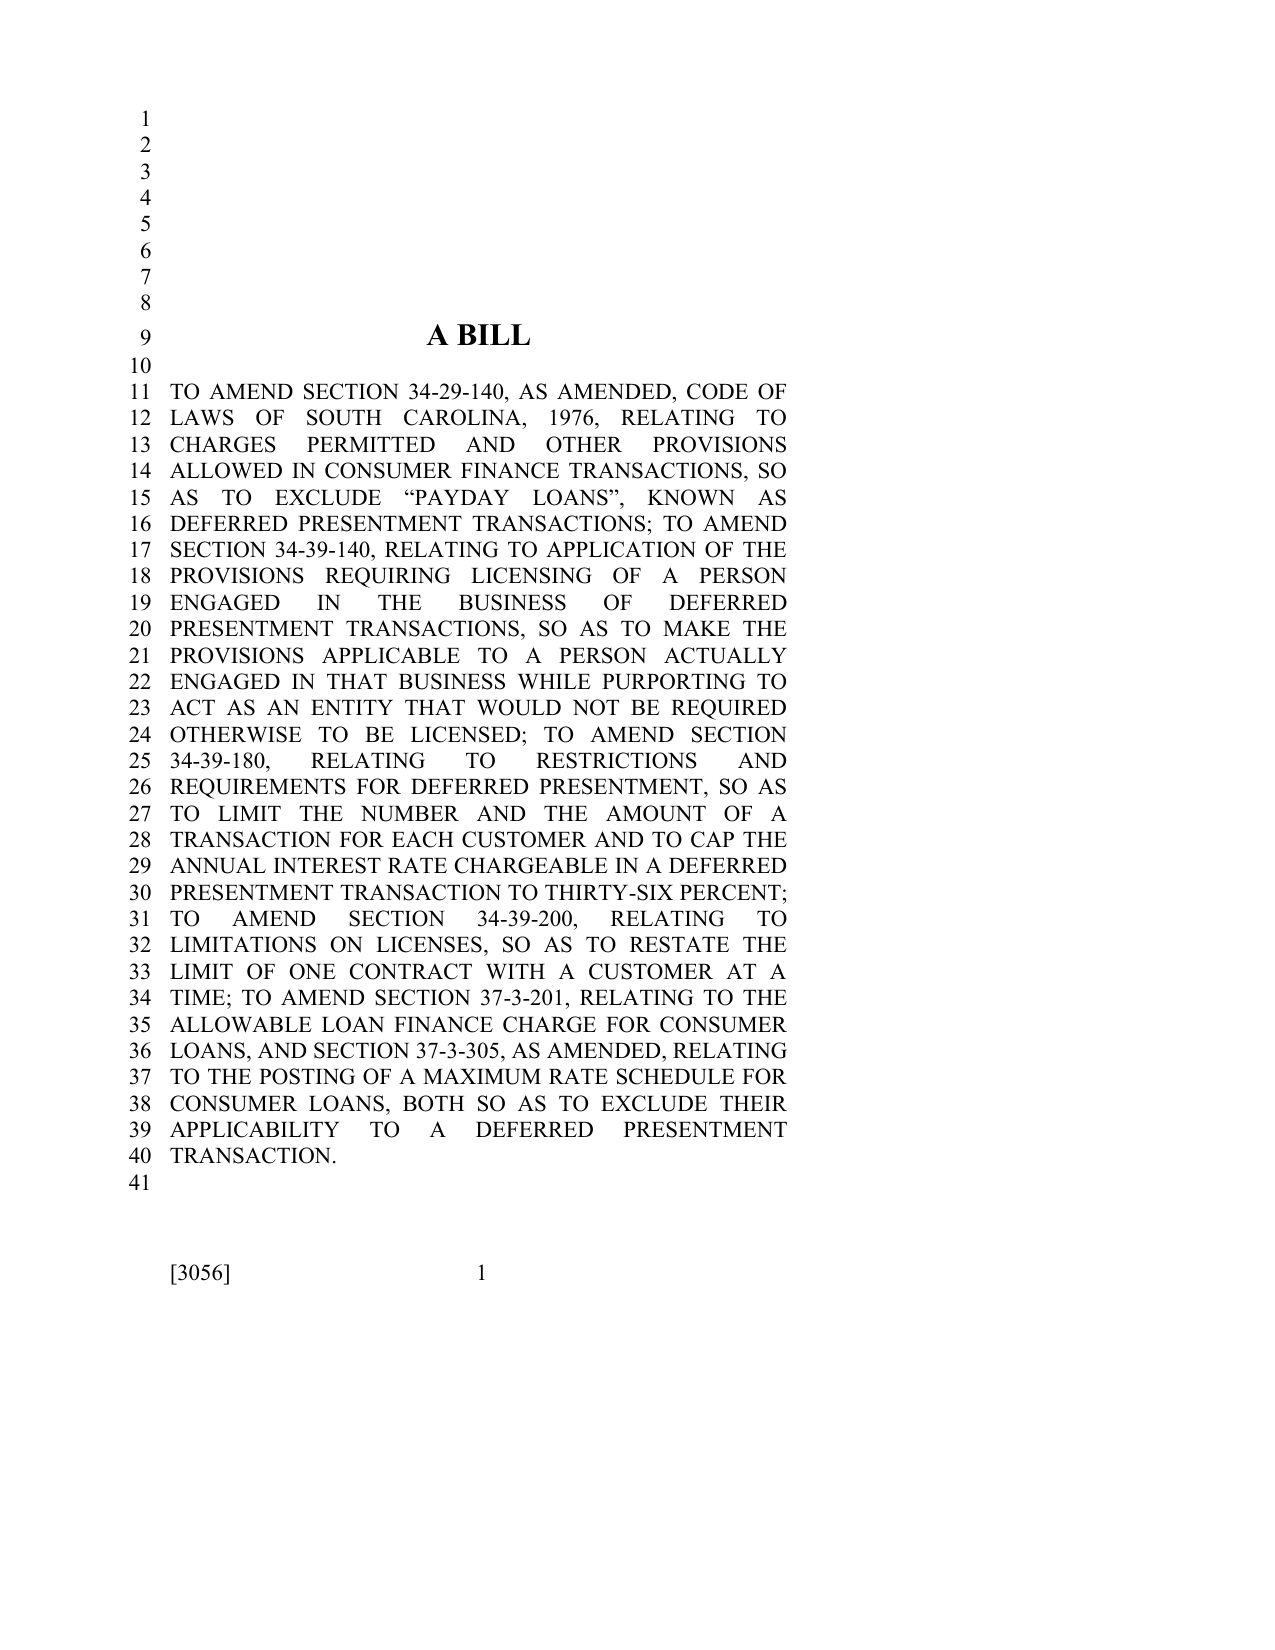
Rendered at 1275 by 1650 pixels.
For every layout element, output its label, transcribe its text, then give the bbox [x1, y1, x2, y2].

text TO AMEND SECTION 34-29-140, AS AMENDED, CODE OF LAWS OF SOUTH CAROLINA, 1976, RELATING TO CHARGES PERMITTED AND OTHER PROVISIONS ALLOWED IN CONSUMER FINANCE TRANSACTIONS, SO AS TO EXCLUDE “PAYDAY LOANS”, KNOWN AS DEFERRED PRESENTMENT TRANSACTIONS; TO AMEND SECTION 34-39-140, RELATING TO APPLICATION OF THE PROVISIONS REQUIRING LICENSING OF A PERSON ENGAGED IN THE BUSINESS OF DEFERRED PRESENTMENT TRANSACTIONS, SO AS TO MAKE THE PROVISIONS APPLICABLE TO A PERSON ACTUALLY ENGAGED IN THAT BUSINESS WHILE PURPORTING TO ACT AS AN ENTITY THAT WOULD NOT BE REQUIRED OTHERWISE TO BE LICENSED; TO AMEND SECTION 34-39-180, RELATING TO RESTRICTIONS AND REQUIREMENTS FOR DEFERRED PRESENTMENT, SO AS TO LIMIT THE NUMBER AND THE AMOUNT OF A TRANSACTION FOR EACH CUSTOMER AND TO CAP THE ANNUAL INTEREST RATE CHARGEABLE IN A DEFERRED PRESENTMENT TRANSACTION TO THIRTY-SIX PERCENT; TO AMEND SECTION 34-39-200, RELATING TO LIMITATIONS ON LICENSES, SO AS TO RESTATE THE LIMIT OF ONE CONTRACT WITH A CUSTOMER AT A TIME; TO AMEND SECTION 37-3-201, RELATING TO THE ALLOWABLE LOAN FINANCE CHARGE FOR CONSUMER LOANS, AND SECTION 37-3-305, AS AMENDED, RELATING TO THE POSTING OF A MAXIMUM RATE SCHEDULE FOR CONSUMER LOANS, BOTH SO AS TO EXCLUDE THEIR APPLICABILITY TO A DEFERRED PRESENTMENT TRANSACTION. [169, 378, 787, 1169]
text A BILL [169, 316, 787, 352]
